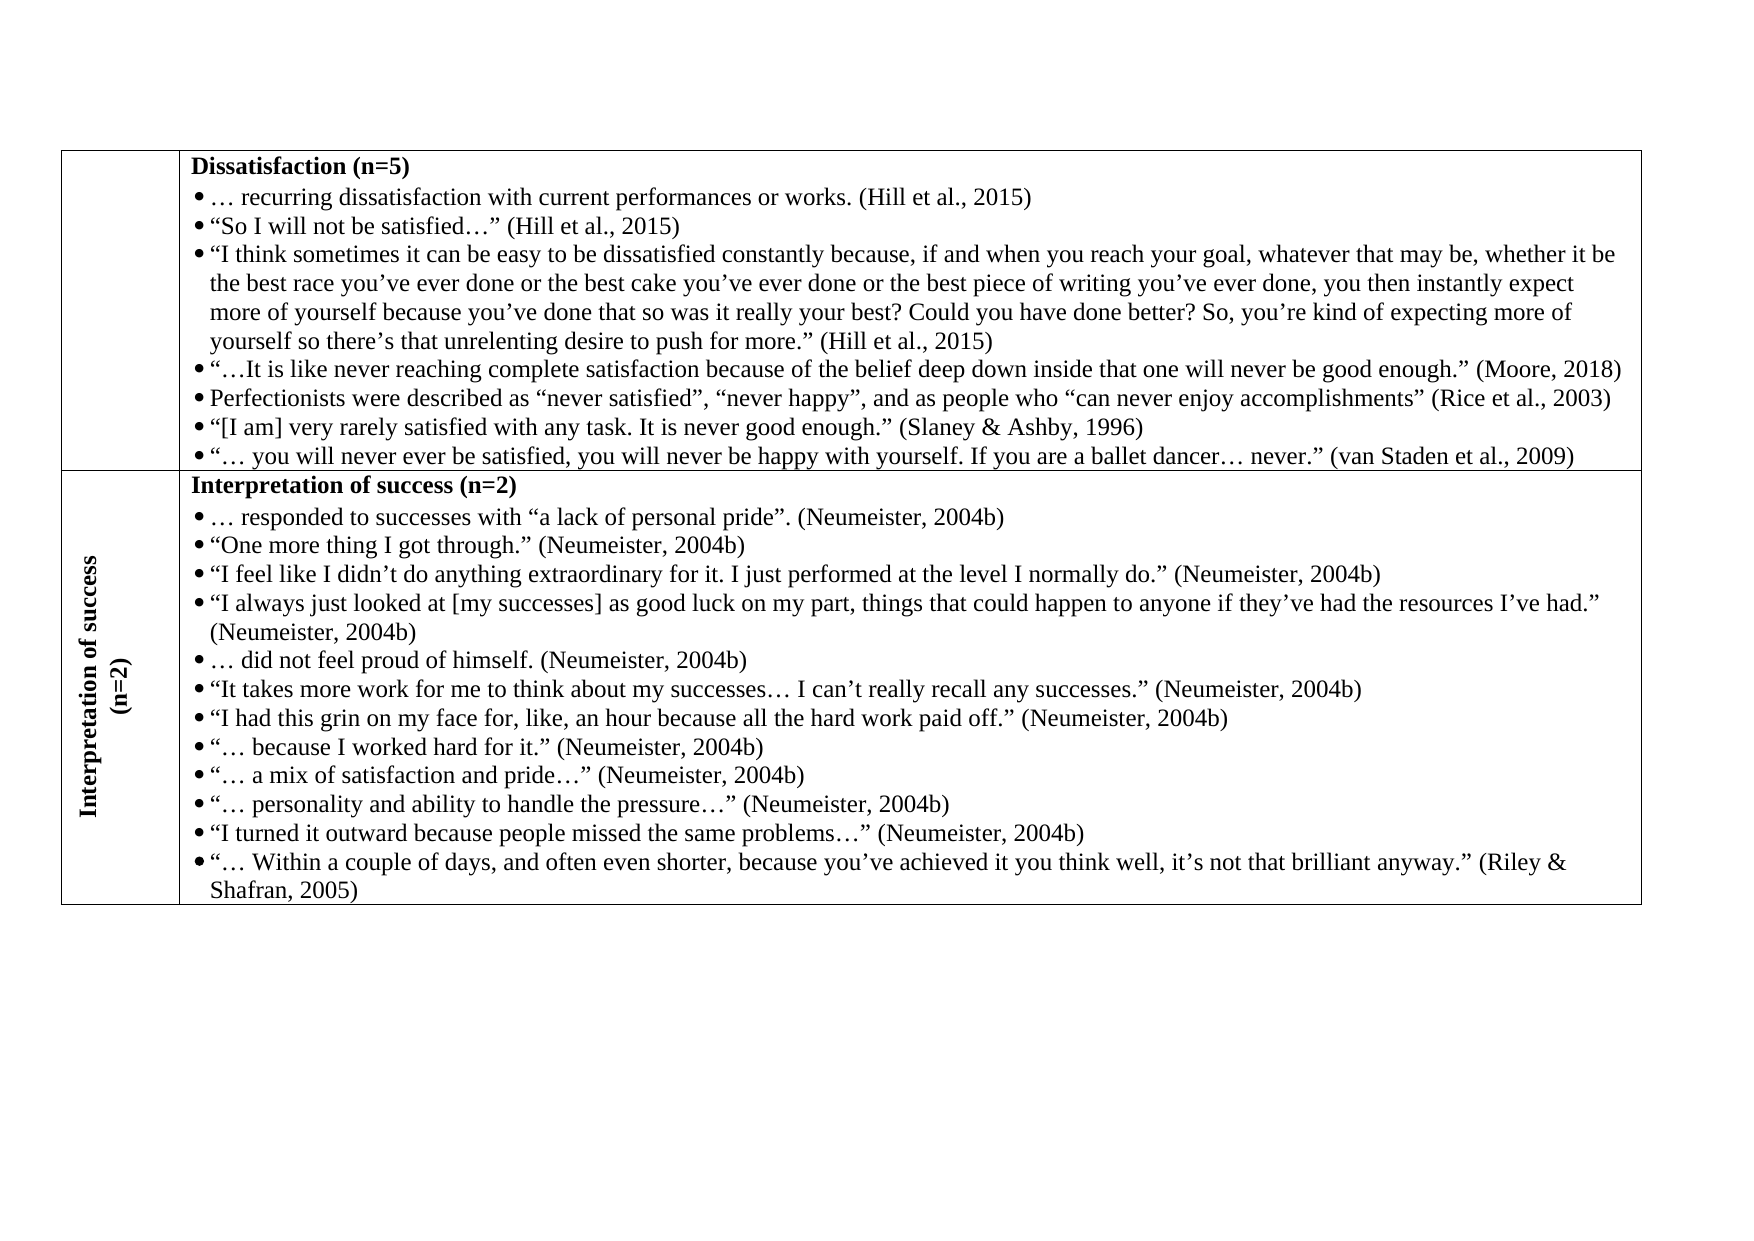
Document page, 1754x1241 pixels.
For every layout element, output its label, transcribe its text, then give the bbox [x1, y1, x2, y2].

table_cell Interpretation of success (n=2) [62, 471, 179, 904]
table_cell Dissatisfaction (n=5) … recurring dissatisfaction with current performances or works. (Hill et al., 2015) “So I will not be satisfied…” (Hill et al., 2015) “I think sometimes it can be easy to be dissatisfied constantly because, if and when you reach your goal, whatever that may be, whether it be the best race you’ve ever done or the best cake you’ve ever done or the best piece of writing you’ve ever done, you then instantly expect more of yourself because you’ve done that so was it really your best? Could you have done better? So, you’re kind of expecting more of yourself so there’s that unrelenting desire to push for more.” (Hill et al., 2015) “…It is like never reaching complete satisfaction because of the belief deep down inside that one will never be good enough.” (Moore, 2018) Perfectionists were described as “never satisfied”, “never happy”, and as people who “can never enjoy accomplishments” (Rice et al., 2003) “[I am] very rarely satisfied with any task. It is never good enough.” (Slaney & Ashby, 1996) “… you will never ever be satisfied, you will never be happy with yourself. If you are a ballet dancer… never.” (van Staden et al., 2009) [180, 151, 1641, 469]
table_cell [62, 151, 179, 469]
table_cell Interpretation of success (n=2) … responded to successes with “a lack of personal pride”. (Neumeister, 2004b) “One more thing I got through.” (Neumeister, 2004b) “I feel like I didn’t do anything extraordinary for it. I just performed at the level I normally do.” (Neumeister, 2004b) “I always just looked at [my successes] as good luck on my part, things that could happen to anyone if they’ve had the resources I’ve had.” (Neumeister, 2004b) … did not feel proud of himself. (Neumeister, 2004b) “It takes more work for me to think about my successes… I can’t really recall any successes.” (Neumeister, 2004b) “I had this grin on my face for, like, an hour because all the hard work paid off.” (Neumeister, 2004b) “… because I worked hard for it.” (Neumeister, 2004b) “… a mix of satisfaction and pride…” (Neumeister, 2004b) “… personality and ability to handle the pressure…” (Neumeister, 2004b) “I turned it outward because people missed the same problems…” (Neumeister, 2004b) “… Within a couple of days, and often even shorter, because you’ve achieved it you think well, it’s not that brilliant anyway.” (Riley & Shafran, 2005) [180, 471, 1641, 904]
